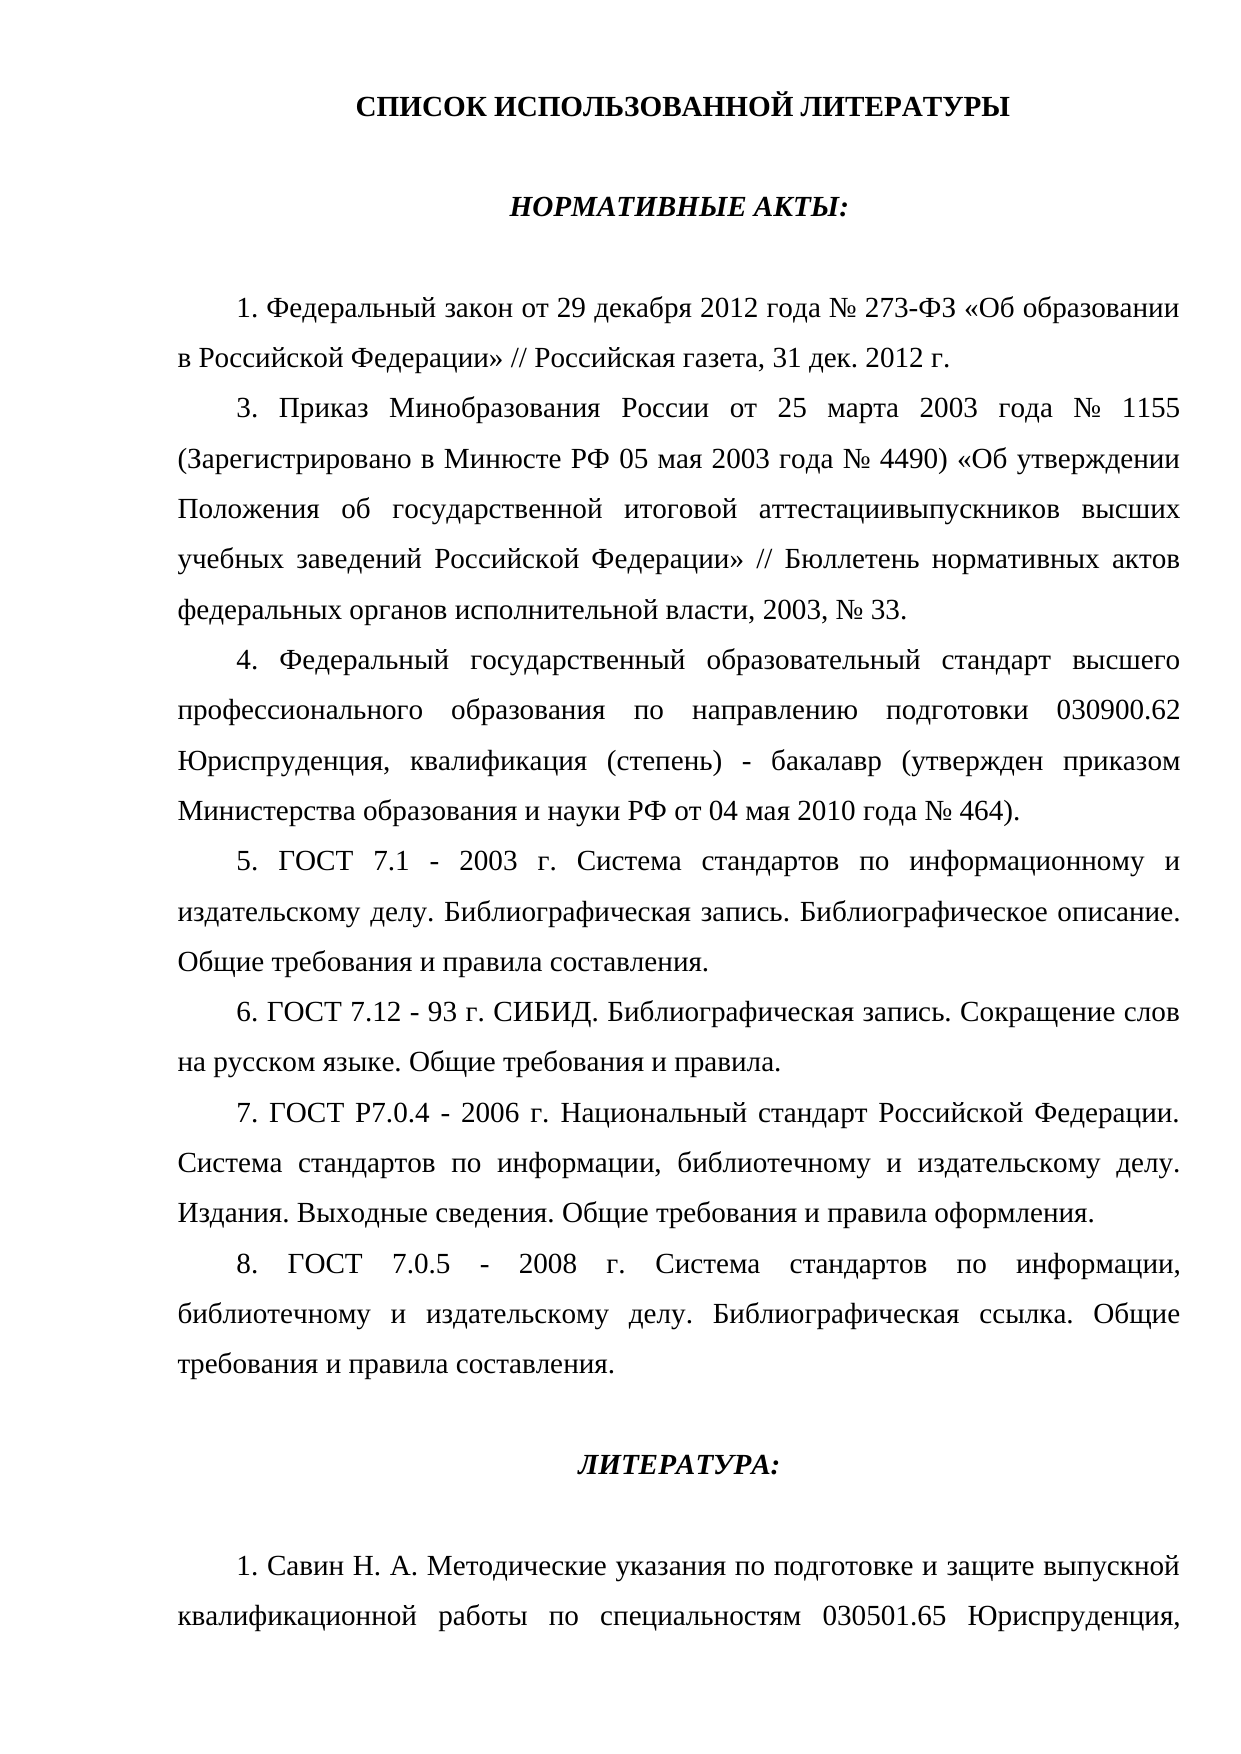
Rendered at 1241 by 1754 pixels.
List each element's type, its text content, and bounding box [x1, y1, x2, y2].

text 1. Федеральный закон от 29 декабря 2012 года № 273-ФЗ «Об образовании в Российской Федерации» // Российская газета, 31 дек. 2012 г. [177, 290, 1181, 374]
text 8. ГОСТ 7.0.5 - 2008 г. Система стандартов по информации, библиотечному и издательскому делу. Библиографическая ссылка. Общие требования и правила составления. [177, 1246, 1181, 1296]
text СПИСОК ИСПОЛЬЗОВАННОЙ ЛИТЕРАТУРЫ [177, 89, 1181, 122]
text 8. ГОСТ 7.0.5 - 2008 г. Система стандартов по информации, библиотечному и издательскому делу. Библиографическая ссылка. Общие требования и правила составления. [177, 1330, 1181, 1380]
text 3. Приказ Минобразования России от 25 марта 2003 года № 1155 (Зарегистрировано в Минюсте РФ 05 мая 2003 года № 4490) «Об утверждении Положения об государственной итоговой аттестациивыпускников высших учебных заведений Российской Федерации» // Бюллетень нормативных актов федеральных органов исполнительной власти, 2003, № 33. [177, 391, 1181, 625]
text ЛИТЕРАТУРА: [177, 1447, 1181, 1481]
text 7. ГОСТ Р7.0.4 - 2006 г. Национальный стандарт Российской Федерации. Система стандартов по информации, библиотечному и издательскому делу. Издания. Выходные сведения. Общие требования и правила оформления. [177, 1095, 1181, 1229]
text 4. Федеральный государственный образовательный стандарт высшего профессионального образования по направлению подготовки 030900.62 Юриспруденция, квалификация (степень) - бакалавр (утвержден приказом Министерства образования и науки РФ от 04 мая 2010 года № 464). [177, 642, 1181, 827]
text 5. ГОСТ 7.1 - 2003 г. Система стандартов по информационному и издательскому делу. Библиографическая запись. Библиографическое описание. Общие требования и правила составления. [177, 843, 1181, 977]
text 6. ГОСТ 7.12 - 93 г. СИБИД. Библиографическая запись. Сокращение слов на русском языке. Общие требования и правила. [177, 994, 1181, 1078]
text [177, 1548, 1181, 1632]
text НОРМАТИВНЫЕ АКТЫ: [177, 189, 1181, 223]
